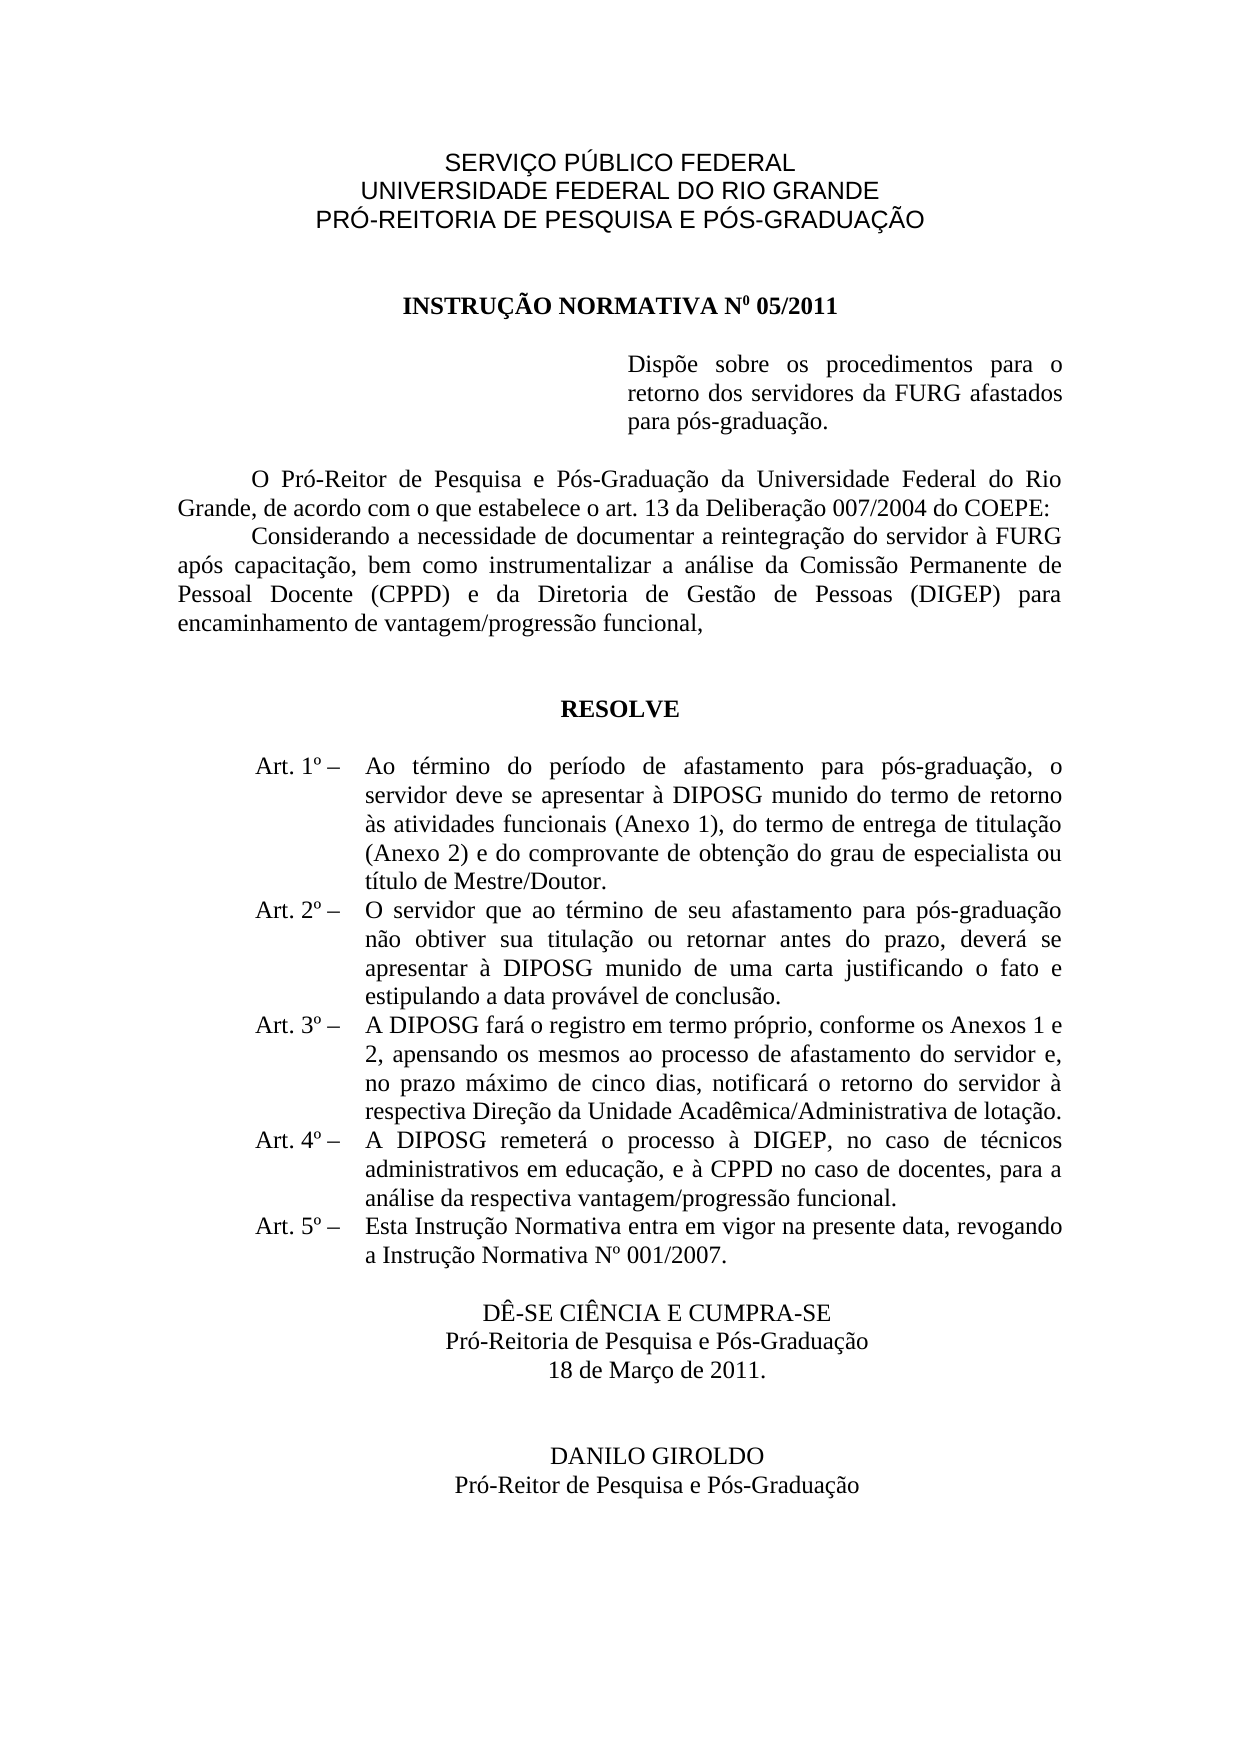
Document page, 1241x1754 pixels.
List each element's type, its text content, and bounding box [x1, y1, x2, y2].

text 18 de Março de 2011. [177, 1355, 1063, 1384]
text Considerando a necessidade de documentar a reintegração do servidor à FURG após capacitação, bem como instrumentalizar a análise da Comissão Permanente de Pessoal Docente (CPPD) e da Diretoria de Gestão de Pessoas (DIGEP) para encaminhamento de vantagem/progressão funcional, [177, 521, 1063, 636]
text O Pró-Reitor de Pesquisa e Pós-Graduação da Universidade Federal do Rio Grande, de acordo com o que estabelece o art. 13 da Deliberação 007/2004 do COEPE: [177, 464, 1063, 521]
list A DIPOSG fará o registro em termo próprio, conforme os Anexos 1 e 2, apensando os mesmos ao processo de afastamento do servidor e, no prazo máximo de cinco dias, notificará o retorno do servidor à respectiva Direção da Unidade Acadêmica/Administrativa de lotação. [346, 1010, 1063, 1125]
list Esta Instrução Normativa entra em vigor na presente data, revogando a Instrução Normativa Nº 001/2007. [346, 1211, 1063, 1269]
text INSTRUÇÃO NORMATIVA N0 05/2011 [177, 291, 1063, 320]
title SERVIÇO PÚBLICO FEDERAL [177, 148, 1063, 176]
list O servidor que ao término de seu afastamento para pós-graduação não obtiver sua titulação ou retornar antes do prazo, deverá se apresentar à DIPOSG munido de uma carta justificando o fato e estipulando a data provável de conclusão. [346, 895, 1063, 1010]
text DÊ-SE CIÊNCIA E CUMPRA-SE [177, 1298, 1063, 1326]
list A DIPOSG remeterá o processo à DIGEP, no caso de técnicos administrativos em educação, e à CPPD no caso de docentes, para a análise da respectiva vantagem/progressão funcional. [346, 1125, 1063, 1211]
title PRÓ-REITORIA DE PESQUISA E PÓS-GRADUAÇÃO [177, 205, 1063, 234]
text DANILO GIROLDO [177, 1441, 1063, 1470]
text Dispõe sobre os procedimentos para o retorno dos servidores da FURG afastados para pós-graduação. [627, 349, 1063, 435]
text RESOLVE [177, 694, 1063, 723]
text Pró-Reitoria de Pesquisa e Pós-Graduação [177, 1326, 1063, 1355]
title UNIVERSIDADE FEDERAL DO RIO GRANDE [177, 176, 1063, 205]
list Ao término do período de afastamento para pós-graduação, o servidor deve se apresentar à DIPOSG munido do termo de retorno às atividades funcionais (Anexo 1), do termo de entrega de titulação (Anexo 2) e do comprovante de obtenção do grau de especialista ou título de Mestre/Doutor. [346, 751, 1063, 895]
text Pró-Reitor de Pesquisa e Pós-Graduação [177, 1470, 1063, 1499]
